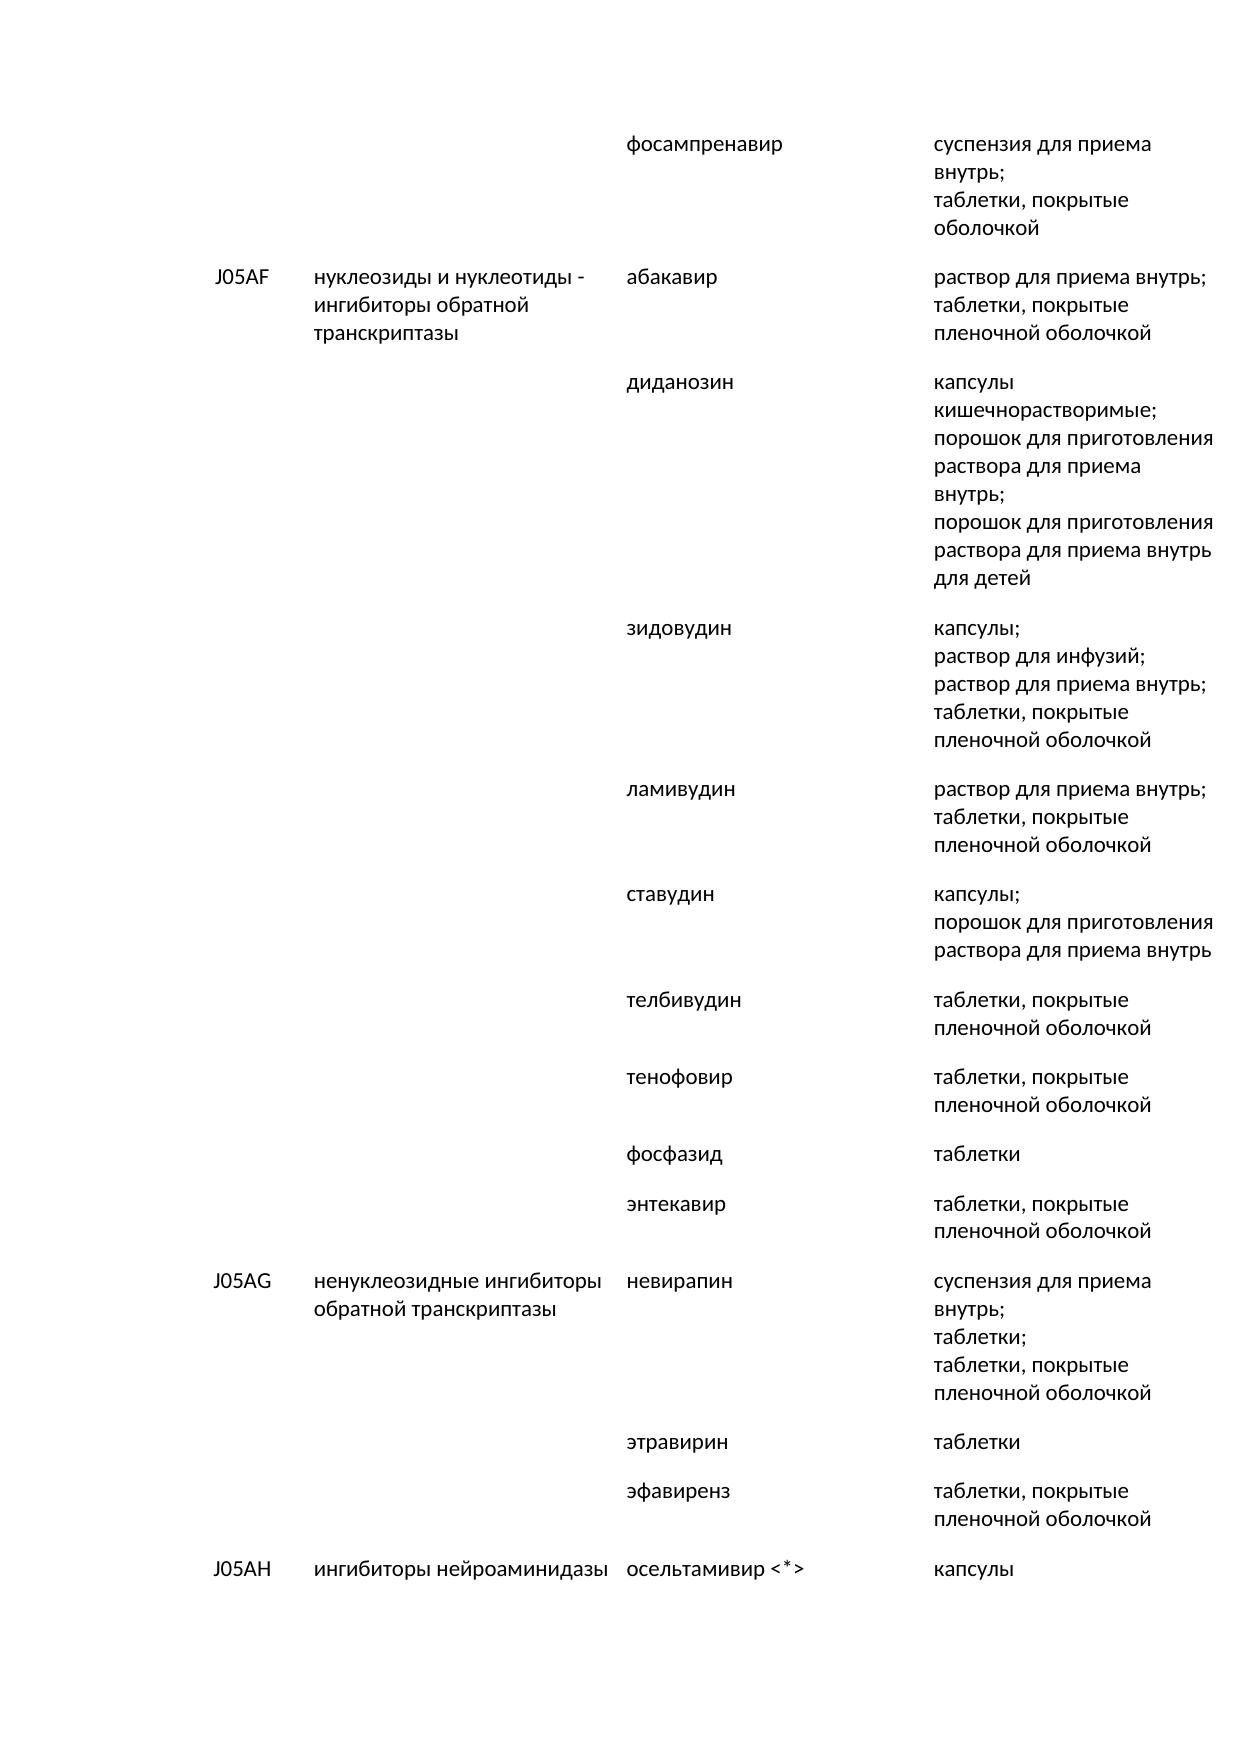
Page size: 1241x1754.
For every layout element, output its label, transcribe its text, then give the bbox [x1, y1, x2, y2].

table_cell капсулы [927, 1543, 1222, 1592]
table_cell ненуклеозидные ингибиторы обратной транскриптазы [307, 1255, 620, 1543]
table_cell раствор для приема внутрь; таблетки, покрытые пленочной оболочкой [927, 251, 1222, 357]
table_cell таблетки, покрытые пленочной оболочкой [927, 1178, 1222, 1255]
table_cell фосфазид [620, 1129, 927, 1178]
table_cell капсулы; порошок для приготовления раствора для приема внутрь [927, 869, 1222, 974]
table_cell J05АF [177, 251, 307, 1255]
table_cell ставудин [620, 869, 927, 974]
table_cell зидовудин [620, 602, 927, 763]
table_cell энтекавир [620, 1178, 927, 1255]
table_cell тенофовир [620, 1051, 927, 1129]
table_cell таблетки, покрытые пленочной оболочкой [927, 974, 1222, 1051]
table_cell J05АG [177, 1255, 307, 1543]
table_cell J05АН [177, 1543, 307, 1592]
table_cell капсулы; раствор для инфузий; раствор для приема внутрь; таблетки, покрытые пленочной оболочкой [927, 602, 1222, 763]
table_cell таблетки, покрытые пленочной оболочкой [927, 1051, 1222, 1129]
table_cell ингибиторы нейроаминидазы [307, 1543, 620, 1592]
table_cell таблетки [927, 1417, 1222, 1466]
table_cell абакавир [620, 251, 927, 357]
table_cell этравирин [620, 1417, 927, 1466]
table_cell ламивудин [620, 764, 927, 869]
table_cell телбивудин [620, 974, 927, 1051]
table_cell диданозин [620, 357, 927, 602]
table_cell суспензия для приема внутрь; таблетки, покрытые оболочкой [927, 118, 1222, 251]
table_cell нуклеозиды и нуклеотиды - ингибиторы обратной транскриптазы [307, 251, 620, 1255]
table_cell таблетки, покрытые пленочной оболочкой [927, 1466, 1222, 1543]
table_cell раствор для приема внутрь; таблетки, покрытые пленочной оболочкой [927, 764, 1222, 869]
table_cell невирапин [620, 1255, 927, 1417]
table_cell капсулы кишечнорастворимые; порошок для приготовления раствора для приема внутрь; порошок для приготовления раствора для приема внутрь для детей [927, 357, 1222, 602]
table_cell эфавиренз [620, 1466, 927, 1543]
table_cell осельтамивир <*> [620, 1543, 927, 1592]
table_cell фосампренавир [620, 118, 927, 251]
table_cell таблетки [927, 1129, 1222, 1178]
table_cell суспензия для приема внутрь; таблетки; таблетки, покрытые пленочной оболочкой [927, 1255, 1222, 1417]
